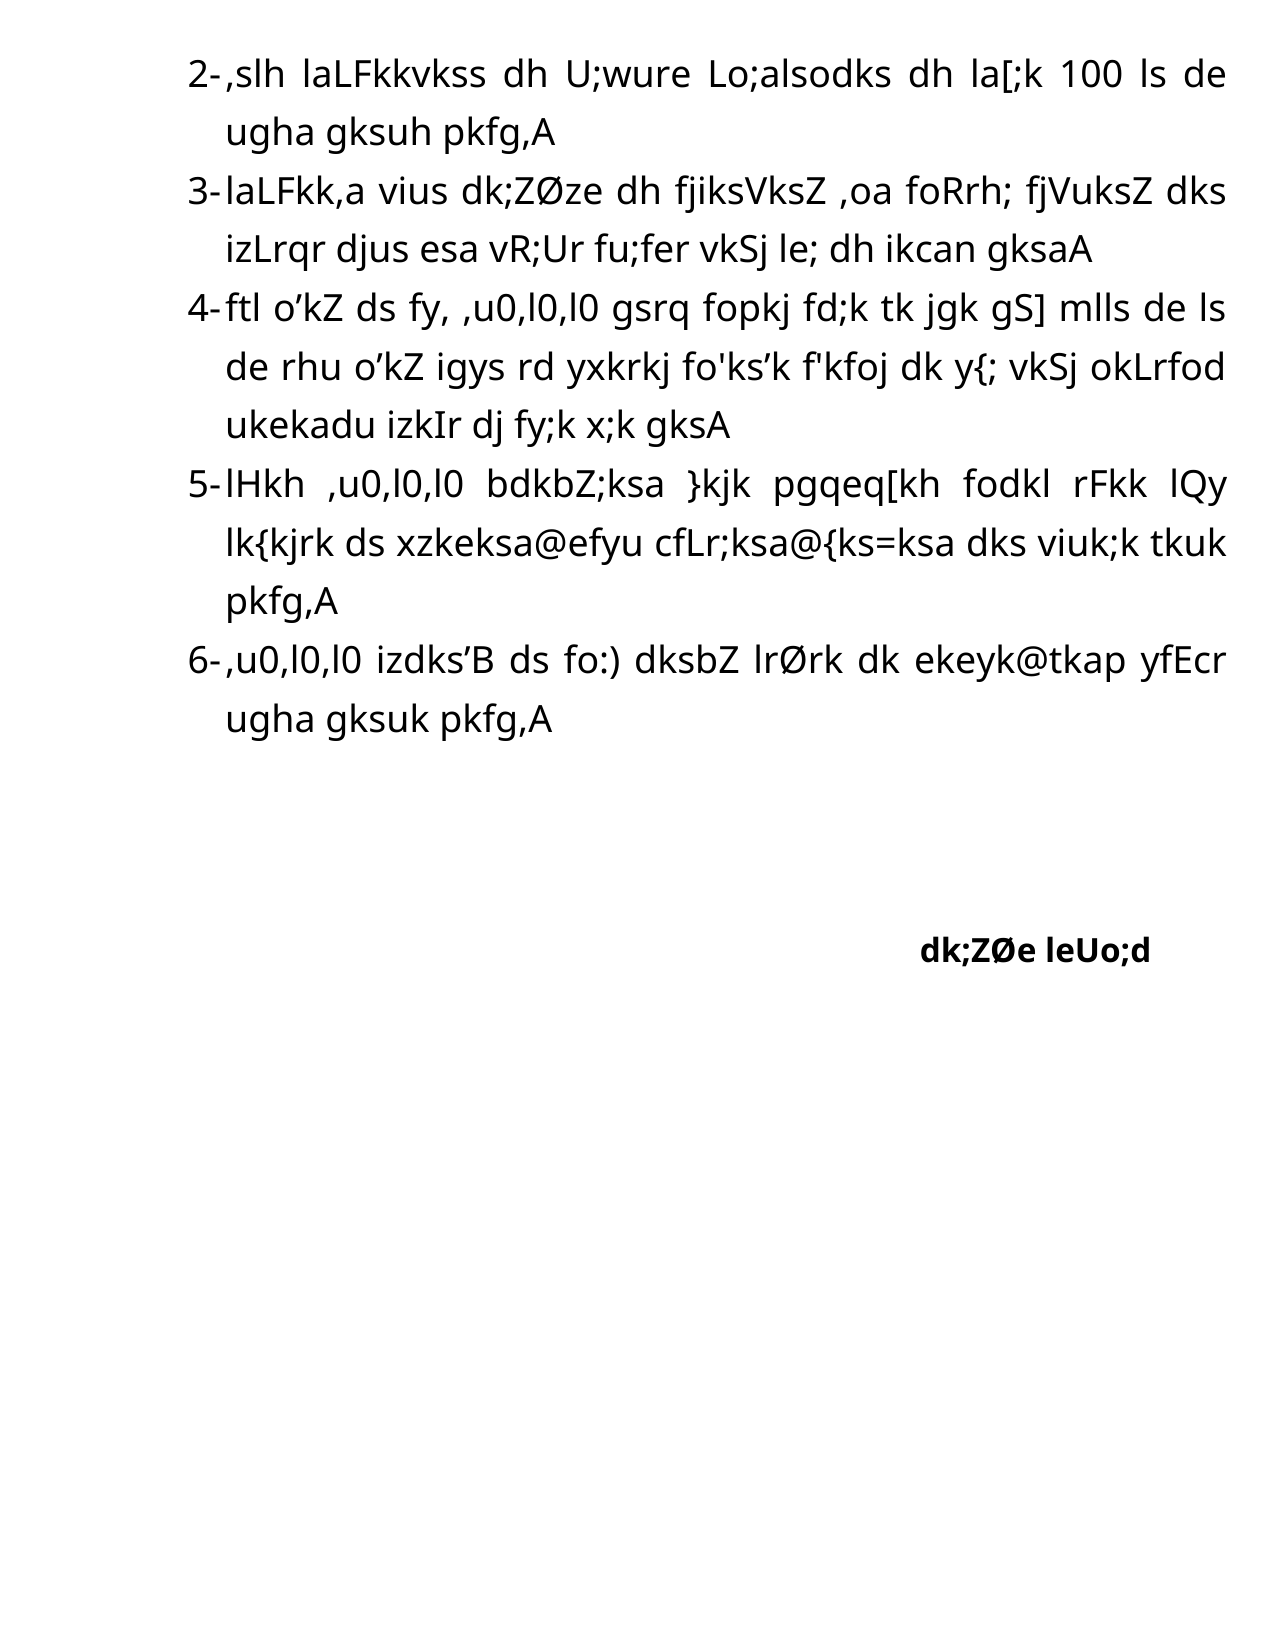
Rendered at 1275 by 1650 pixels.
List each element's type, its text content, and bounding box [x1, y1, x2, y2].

list dk;ZØe leUo;d [900, 927, 1228, 972]
list ,slh laLFkkvkss dh U;wure Lo;alsodks dh la[;k 100 ls de ugha gksuh pkfg,A [187, 47, 1228, 157]
list ,u0,l0,l0 izdks’B ds fo:) dksbZ lrØrk dk ekeyk@tkap yfEcr ugha gksuk pkfg,A [187, 633, 1228, 743]
list lHkh ,u0,l0,l0 bdkbZ;ksa }kjk pgqeq[kh fodkl rFkk lQy lk{kjrk ds xzkeksa@efyu cfLr;ksa@{ks=ksa dks viuk;k tkuk pkfg,A [187, 457, 1228, 626]
list laLFkk,a vius dk;ZØze dh fjiksVksZ ,oa foRrh; fjVuksZ dks izLrqr djus esa vR;Ur fu;fer vkSj le; dh ikcan gksaA [187, 164, 1228, 274]
list ftl o’kZ ds fy, ,u0,l0,l0 gsrq fopkj fd;k tk jgk gS] mlls de ls de rhu o’kZ igys rd yxkrkj fo'ks’k f'kfoj dk y{; vkSj okLrfod ukekadu izkIr dj fy;k x;k gksA [187, 281, 1228, 450]
